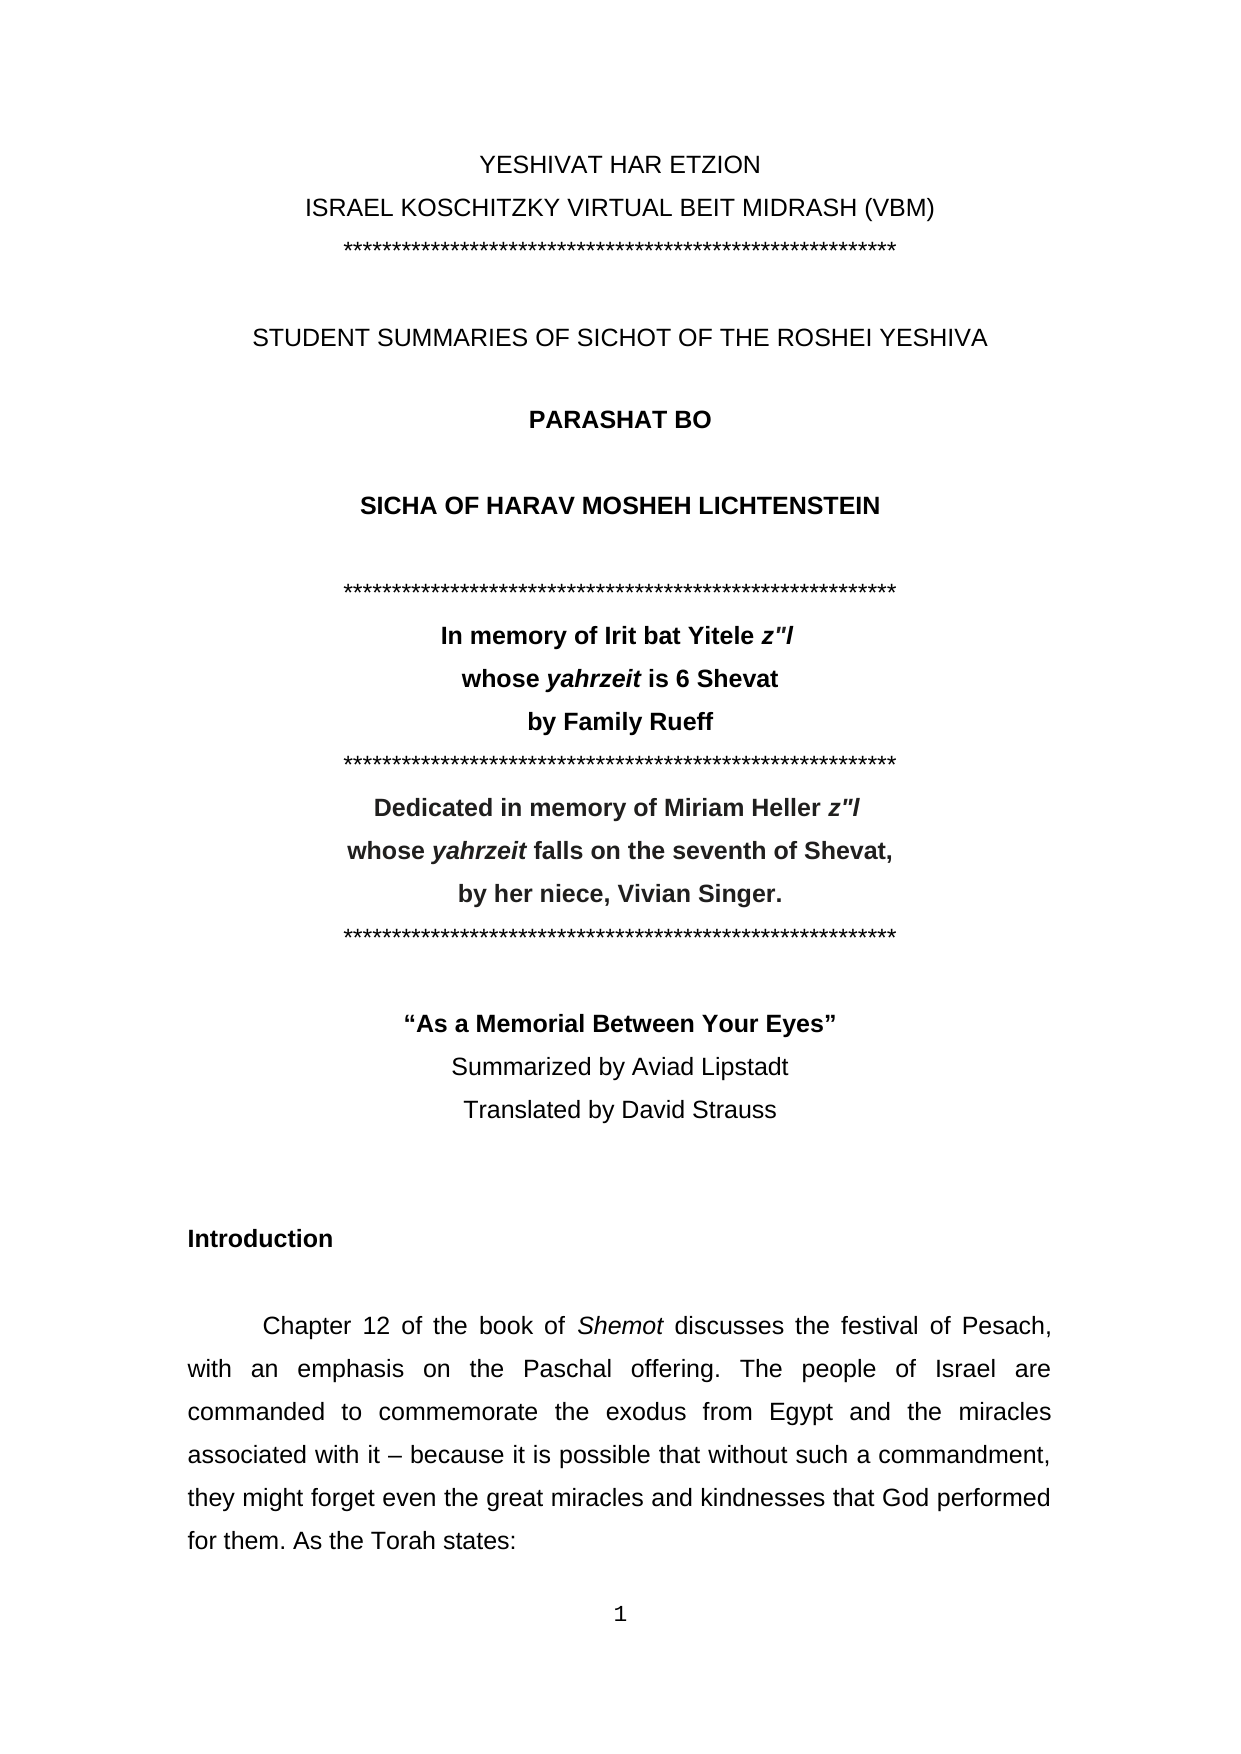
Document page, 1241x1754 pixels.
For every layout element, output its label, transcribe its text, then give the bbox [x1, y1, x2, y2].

text Introduction [187, 1224, 1053, 1253]
text Translated by David Strauss [187, 1095, 1053, 1124]
text Parashat Bo [187, 405, 1053, 434]
text “As a Memorial Between Your Eyes” [187, 1009, 1053, 1038]
text ********************************************************* [187, 750, 1053, 779]
text YESHIVAT HAR ETZION [187, 150, 1053, 179]
text Summarized by Aviad Lipstadt [187, 1052, 1053, 1081]
text In memory of Irit bat Yitele z"l whose yahrzeit is 6 Shevat by Family Rueff [187, 621, 1053, 736]
text ISRAEL KOSCHITZKY VIRTUAL BEIT MIDRASH (VBM) [187, 193, 1053, 222]
text Dedicated in memory of Miriam Heller z"l whose yahrzeit falls on the seventh of Shevat, by her niece, Vivian Singer. [187, 793, 1053, 908]
text ********************************************************* [187, 923, 1053, 951]
text ********************************************************* [187, 236, 1053, 265]
text STUDENT SUMMARIES OF SICHOT OF THE ROSHEI YESHIVA [187, 322, 1053, 351]
text Sicha of HarAV Mosheh Lichtenstein [187, 491, 1053, 520]
text Chapter 12 of the book of Shemot discusses the festival of Pesach, with an emphasis on the Paschal offering. The people of Israel are commanded to commemorate the exodus from Egypt and the miracles associated with it – because it is possible that without such a commandment, they might forget even the great miracles and kindnesses that God performed for them. As the Torah states: [187, 1311, 1053, 1555]
text ********************************************************* [187, 578, 1053, 606]
